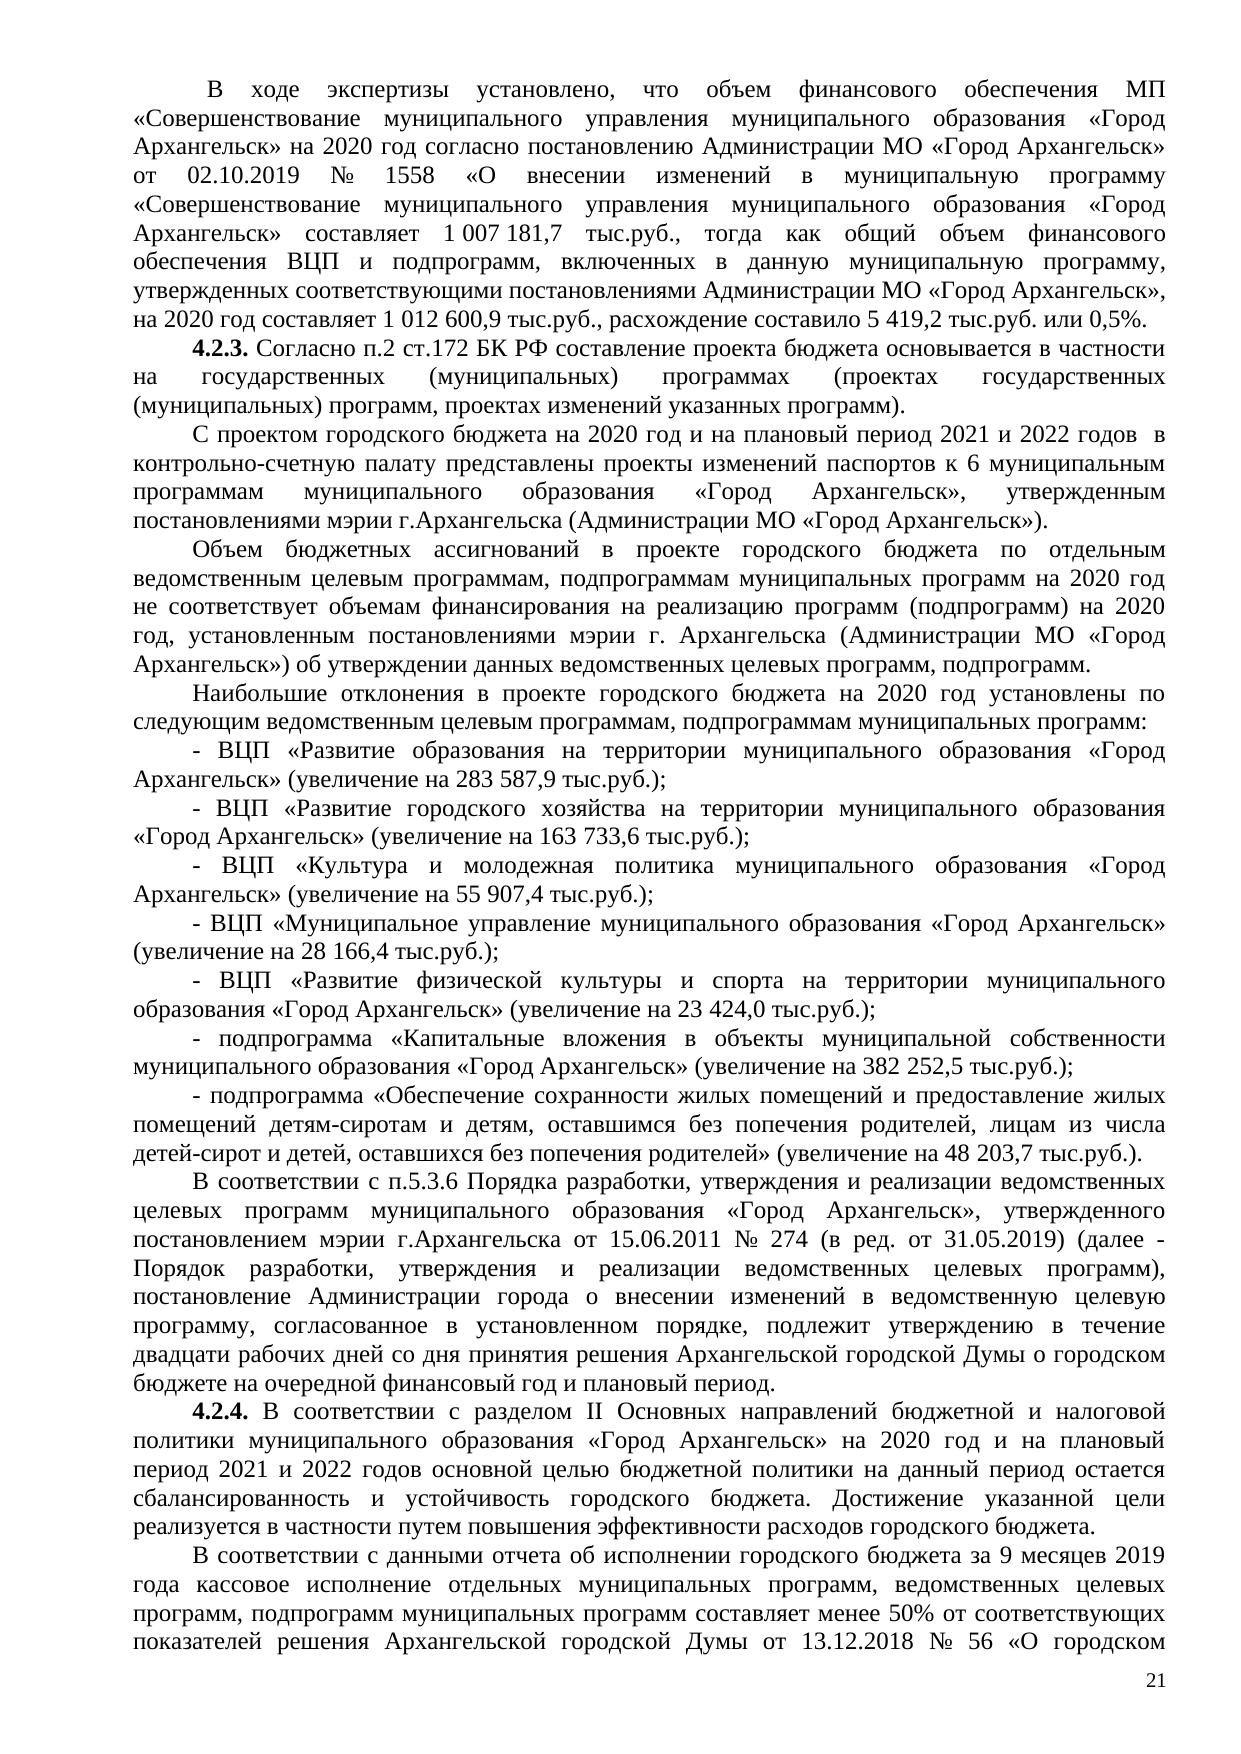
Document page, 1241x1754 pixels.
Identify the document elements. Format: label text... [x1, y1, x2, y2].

text - подпрограмма «Обеспечение сохранности жилых помещений и предоставление жилых помещений детям-сиротам и детям, оставшимся без попечения родителей, лицам из числа детей-сирот и детей, оставшихся без попечения родителей» (увеличение на 48 203,7 тыс.руб.). [133, 1080, 1167, 1166]
text - ВЦП «Развитие городского хозяйства на территории муниципального образования «Город Архангельск» (увеличение на 163 733,6 тыс.руб.); [133, 793, 1167, 850]
text 4.2.3. Согласно п.2 ст.172 БК РФ составление проекта бюджета основывается в частности на государственных (муниципальных) программах (проектах государственных (муниципальных) программ, проектах изменений указанных программ). [133, 333, 1167, 419]
text С проектом городского бюджета на 2020 год и на плановый период 2021 и 2022 годов в контрольно-счетную палату представлены проекты изменений паспортов к 6 муниципальным программам муниципального образования «Город Архангельск», утвержденным постановлениями мэрии г.Архангельска (Администрации МО «Город Архангельск»). [133, 419, 1167, 534]
text - ВЦП «Развитие образования на территории муниципального образования «Город Архангельск» (увеличение на 283 587,9 тыс.руб.); [133, 735, 1167, 793]
text В соответствии с п.5.3.6 Порядка разработки, утверждения и реализации ведомственных целевых программ муниципального образования «Город Архангельск», утвержденного постановлением мэрии г.Архангельска от 15.06.2011 № 274 (в ред. от 31.05.2019) (далее - Порядок разработки, утверждения и реализации ведомственных целевых программ), постановление Администрации города о внесении изменений в ведомственную целевую программу, согласованное в установленном порядке, подлежит утверждению в течение двадцати рабочих дней со дня принятия решения Архангельской городской Думы о городском бюджете на очередной финансовый год и плановый период. [133, 1166, 1167, 1396]
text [133, 1540, 1167, 1655]
text 4.2.4. В соответствии с разделом II Основных направлений бюджетной и налоговой политики муниципального образования «Город Архангельск» на 2020 год и на плановый период 2021 и 2022 годов основной целью бюджетной политики на данный период остается сбалансированность и устойчивость городского бюджета. Достижение указанной цели реализуется в частности путем повышения эффективности расходов городского бюджета. [133, 1396, 1167, 1540]
text - ВЦП «Культура и молодежная политика муниципального образования «Город Архангельск» (увеличение на 55 907,4 тыс.руб.); [133, 850, 1167, 908]
text - ВЦП «Муниципальное управление муниципального образования «Город Архангельск» (увеличение на 28 166,4 тыс.руб.); [133, 908, 1167, 965]
text Объем бюджетных ассигнований в проекте городского бюджета по отдельным ведомственным целевым программам, подпрограммам муниципальных программ на 2020 год не соответствует объемам финансирования на реализацию программ (подпрограмм) на 2020 год, установленным постановлениями мэрии г. Архангельска (Администрации МО «Город Архангельск») об утверждении данных ведомственных целевых программ, подпрограмм. [133, 534, 1167, 678]
text В ходе экспертизы установлено, что объем финансового обеспечения МП «Совершенствование муниципального управления муниципального образования «Город Архангельск» на 2020 год согласно постановлению Администрации МО «Город Архангельск» от 02.10.2019 № 1558 «О внесении изменений в муниципальную программу «Совершенствование муниципального управления муниципального образования «Город Архангельск» составляет 1 007 181,7 тыс.руб., тогда как общий объем финансового обеспечения ВЦП и подпрограмм, включенных в данную муниципальную программу, утвержденных соответствующими постановлениями Администрации МО «Город Архангельск», на 2020 год составляет 1 012 600,9 тыс.руб., расхождение составило 5 419,2 тыс.руб. или 0,5%. [133, 74, 1167, 333]
text - подпрограмма «Капитальные вложения в объекты муниципальной собственности муниципального образования «Город Архангельск» (увеличение на 382 252,5 тыс.руб.); [133, 1023, 1167, 1080]
text - ВЦП «Развитие физической культуры и спорта на территории муниципального образования «Город Архангельск» (увеличение на 23 424,0 тыс.руб.); [133, 965, 1167, 1023]
text Наибольшие отклонения в проекте городского бюджета на 2020 год установлены по следующим ведомственным целевым программам, подпрограммам муниципальных программ: [133, 678, 1167, 735]
